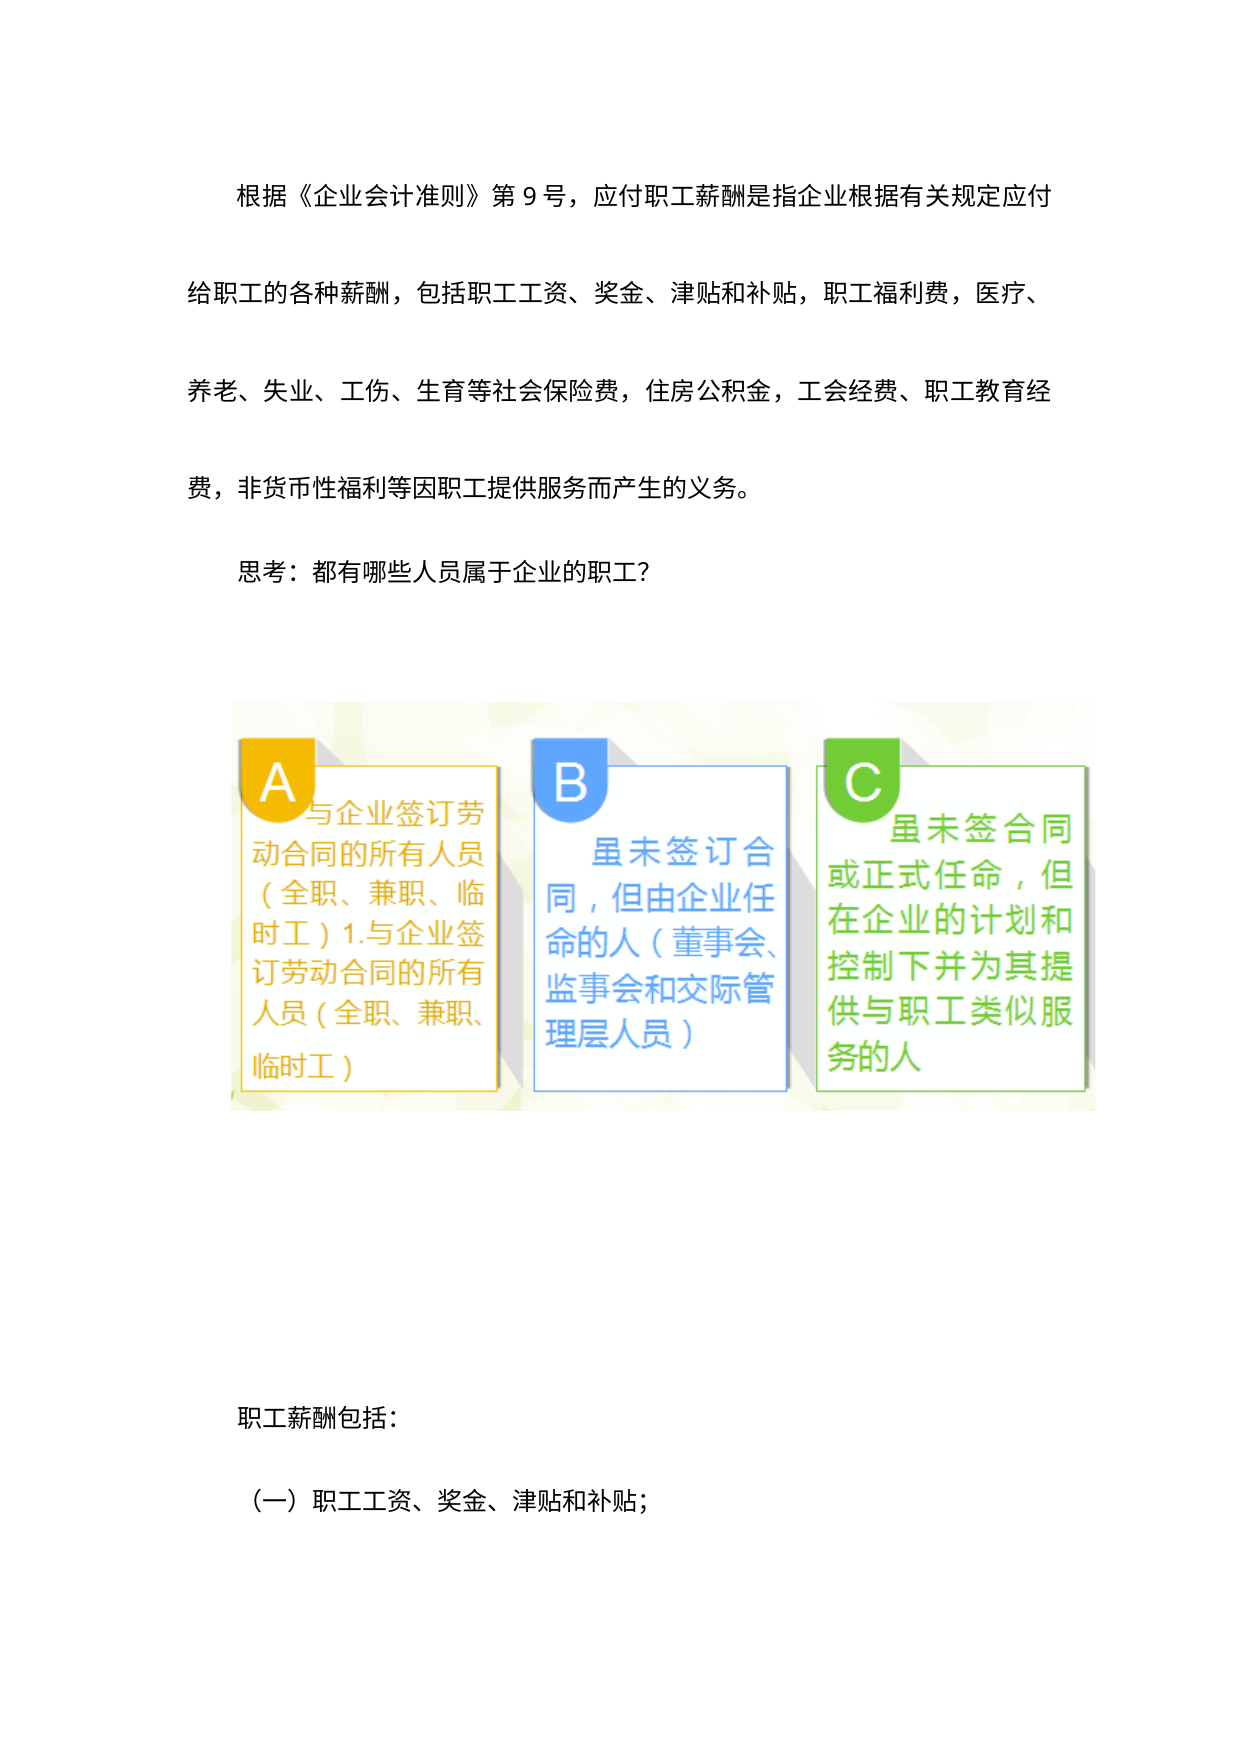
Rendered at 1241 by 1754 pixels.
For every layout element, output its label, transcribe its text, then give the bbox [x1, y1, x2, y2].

text 思考：都有哪些人员属于企业的职工？ [238, 538, 1053, 603]
text （一）职工工资、奖金、津贴和补贴； [187, 1467, 1053, 1532]
text 职工薪酬包括： [187, 1384, 1053, 1449]
text 根据《企业会计准则》第9号，应付职工薪酬是指企业根据有关规定应付给职工的各种薪酬，包括职工工资、奖金、津贴和补贴，职工福利费，医疗、养老、失业、工伤、生育等社会保险费，住房公积金，工会经费、职工教育经费，非货币性福利等因职工提供服务而产生的义务。 [187, 162, 1053, 519]
picture [231, 702, 1096, 1111]
